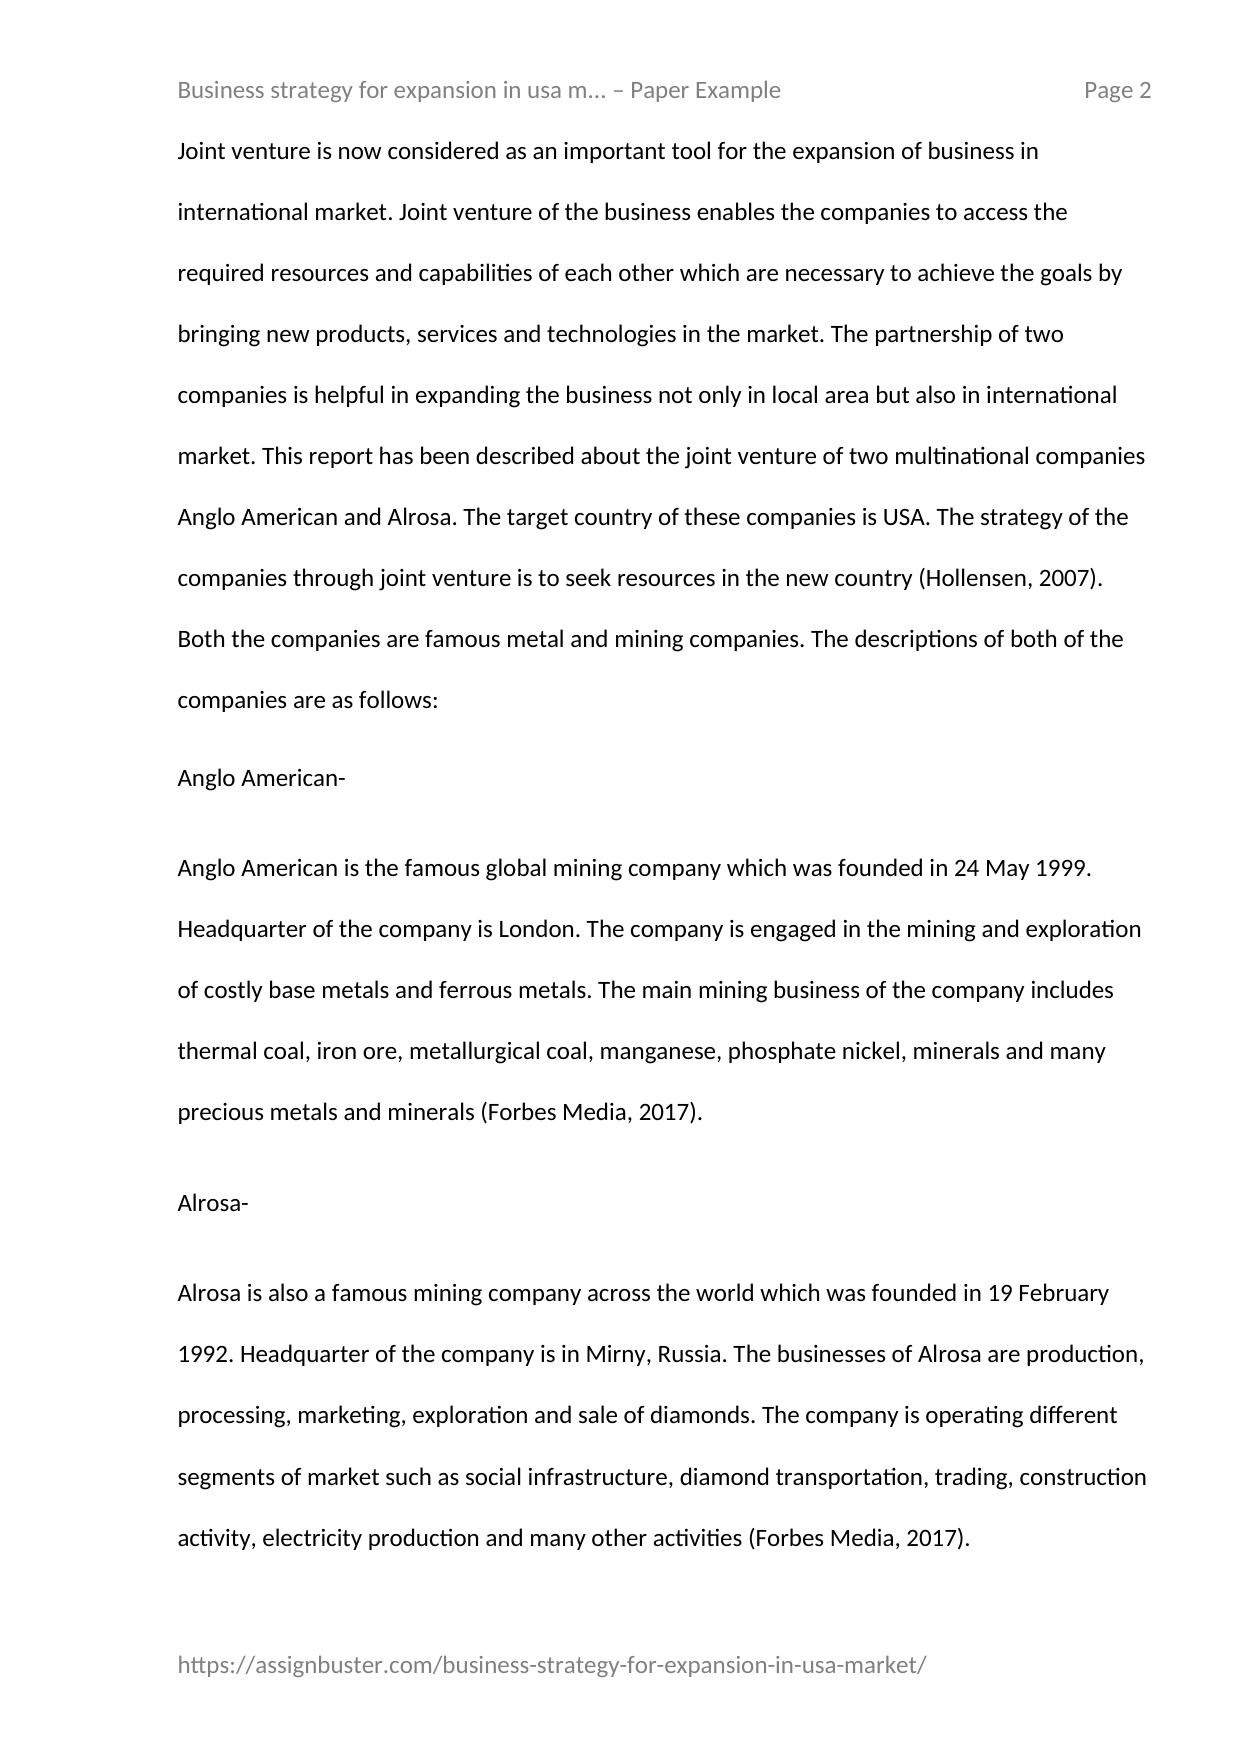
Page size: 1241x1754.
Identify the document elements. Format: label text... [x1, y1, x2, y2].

text Anglo American- [177, 762, 1152, 792]
text Joint venture is now considered as an important tool for the expansion of business in international market. Joint venture of the business enables the companies to access the required resources and capabilities of each other which are necessary to achieve the goals by bringing new products, services and technologies in the market. The partnership of two companies is helpful in expanding the business not only in local area but also in international market. This report has been described about the joint venture of two multinational companies Anglo American and Alrosa. The target country of these companies is USA. The strategy of the companies through joint venture is to seek resources in the new country (Hollensen, 2007). Both the companies are famous metal and mining companies. The descriptions of both of the companies are as follows: [177, 135, 1152, 715]
text Alrosa is also a famous mining company across the world which was founded in 19 February 1992. Headquarter of the company is in Mirny, Russia. The businesses of Alrosa are production, processing, marketing, exploration and sale of diamonds. The company is operating different segments of market such as social infrastructure, diamond transportation, trading, construction activity, electricity production and many other activities (Forbes Media, 2017). [177, 1278, 1152, 1552]
text Anglo American is the famous global mining company which was founded in 24 May 1999. Headquarter of the company is London. The company is engaged in the mining and exploration of costly base metals and ferrous metals. The main mining business of the company includes thermal coal, iron ore, metallurgical coal, manganese, phosphate nickel, minerals and many precious metals and minerals (Forbes Media, 2017). [177, 852, 1152, 1127]
text Alrosa- [177, 1187, 1152, 1218]
